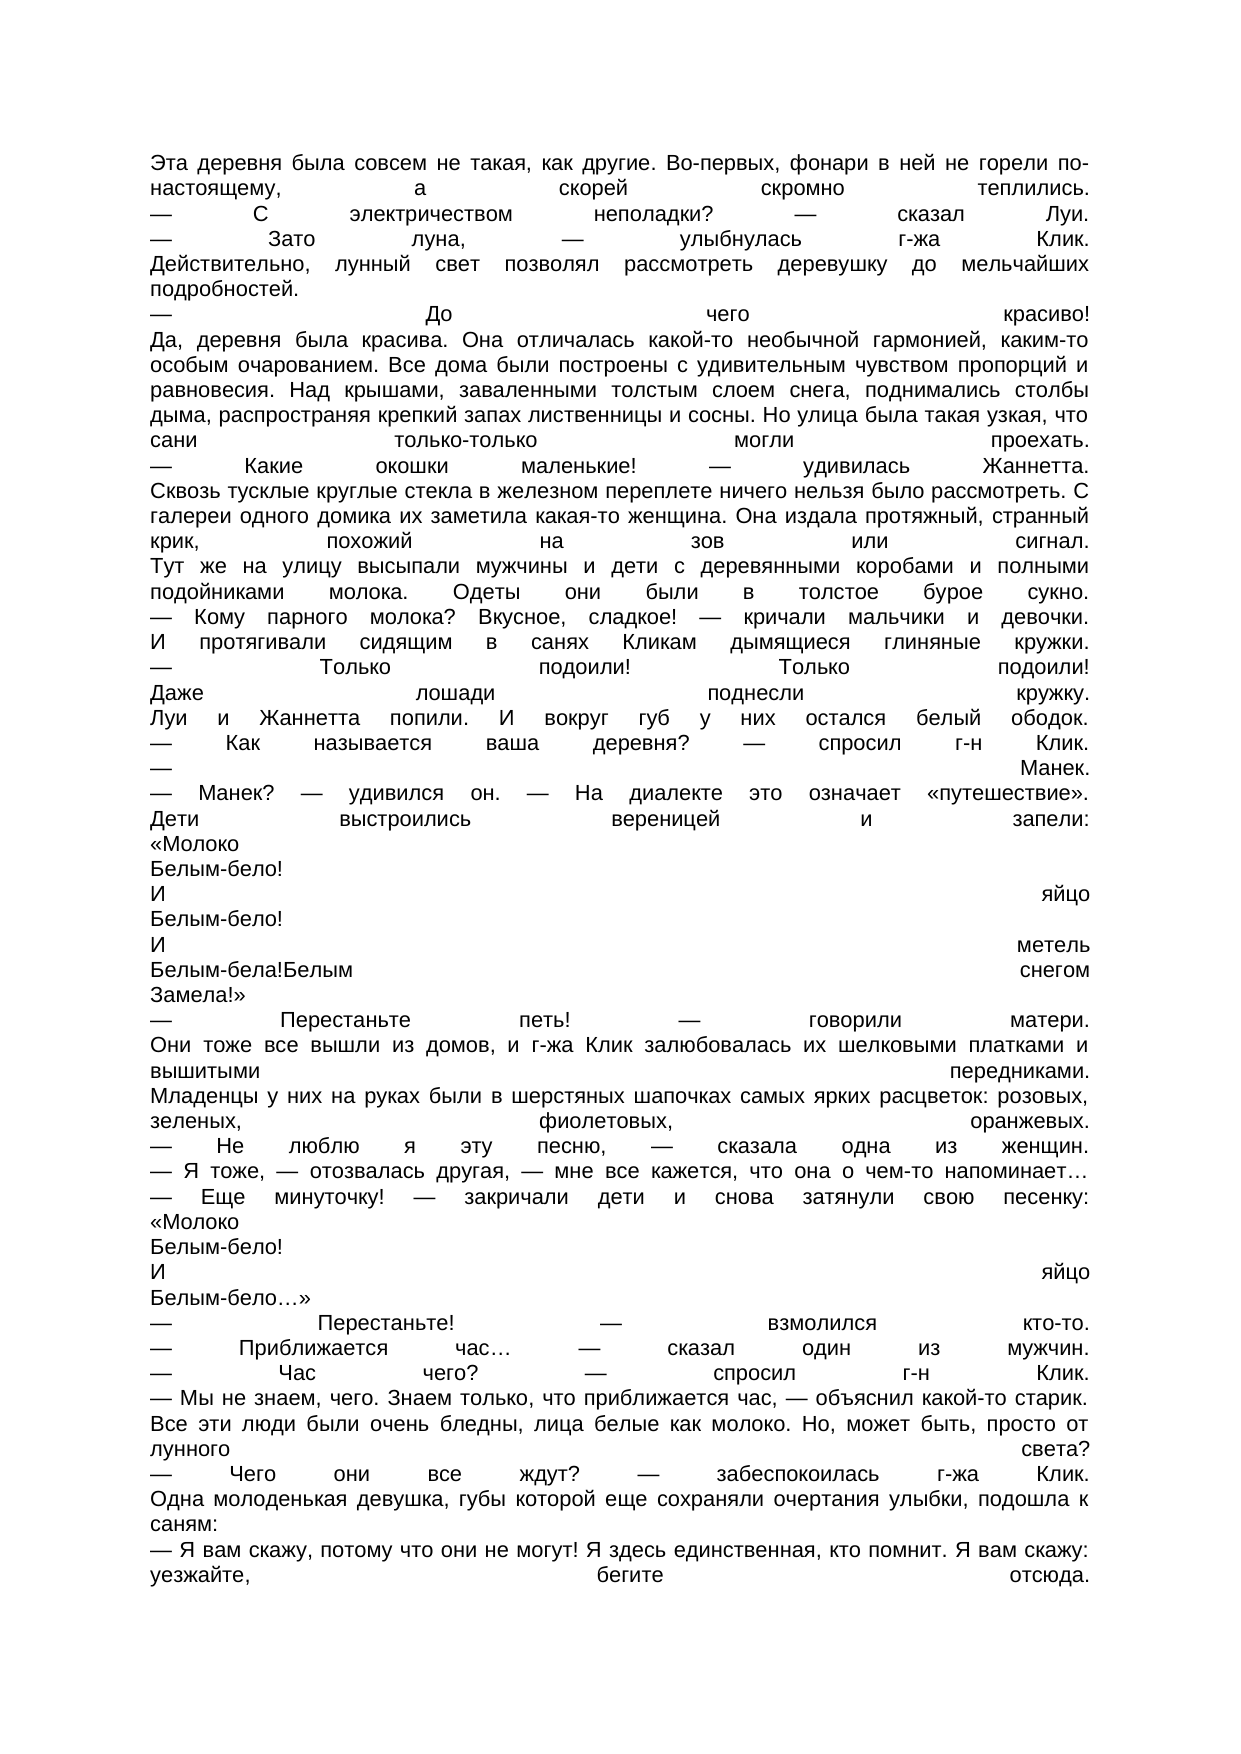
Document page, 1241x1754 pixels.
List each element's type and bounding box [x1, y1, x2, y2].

text [150, 150, 1090, 1587]
